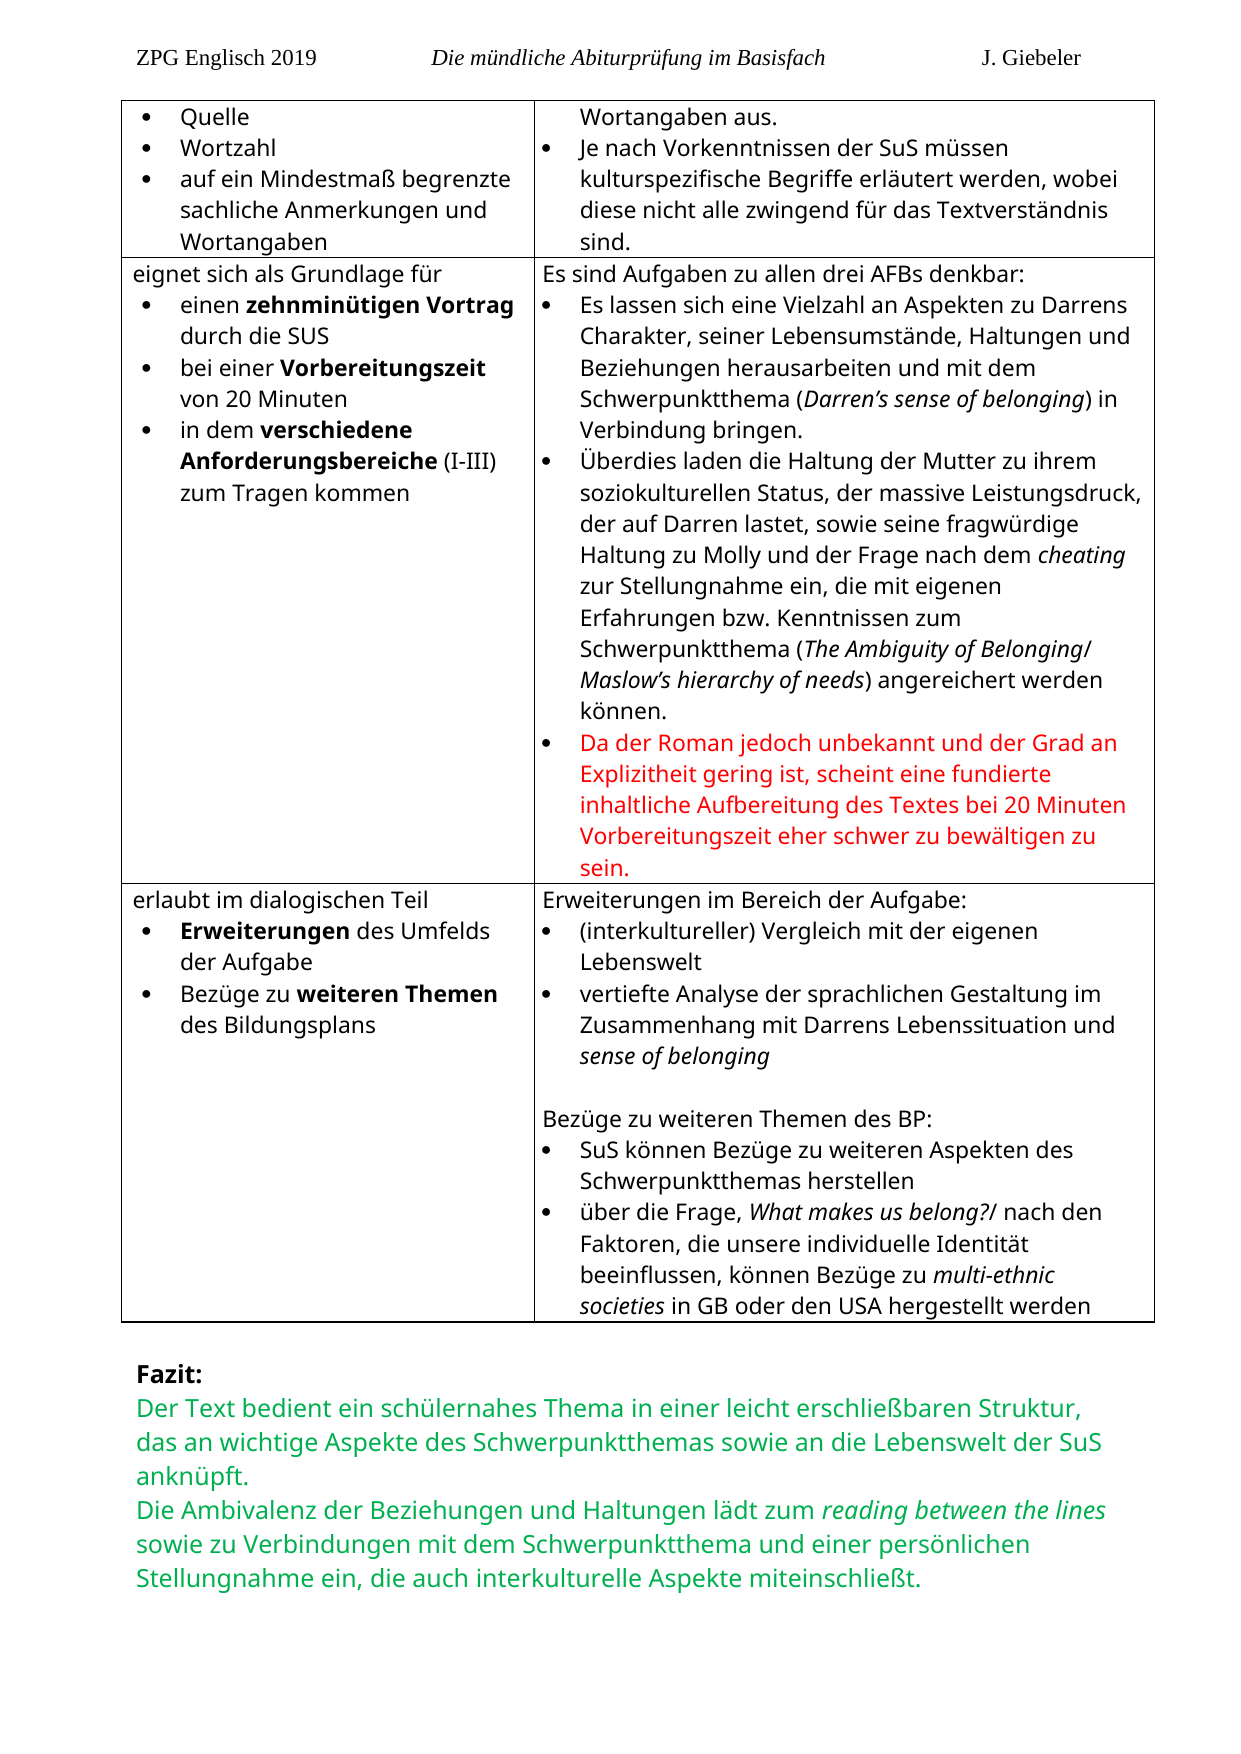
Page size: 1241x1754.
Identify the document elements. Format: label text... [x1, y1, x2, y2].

list Die Ambivalenz der Beziehungen und Haltungen lädt zum reading between the lines sowie zu Verbindungen mit dem Schwerpunktthema und einer persönlichen Stellungnahme ein, die auch interkulturelle Aspekte miteinschließt. [136, 1493, 1122, 1595]
table_cell Erweiterungen im Bereich der Aufgabe: (interkultureller) Vergleich mit der eigenen Lebenswelt vertiefte Analyse der sprachlichen Gestaltung im Zusammenhang mit Darrens Lebenssituation und sense of belonging Bezüge zu weiteren Themen des BP: SuS können Bezüge zu weiteren Aspekten des Schwerpunktthemas herstellen über die Frage, What makes us belong?/ nach den Faktoren, die unsere individuelle Identität beeinflussen, können Bezüge zu multi-ethnic societies in GB oder den USA hergestellt werden [535, 884, 1154, 1321]
list Fazit: [136, 1356, 1122, 1391]
list Der Text bedient ein schülernahes Thema in einer leicht erschließbaren Struktur, das an wichtige Aspekte des Schwerpunktthemas sowie an die Lebenswelt der SuS anknüpft. [136, 1391, 1122, 1493]
table_cell Es sind Aufgaben zu allen drei AFBs denkbar: Es lassen sich eine Vielzahl an Aspekten zu Darrens Charakter, seiner Lebensumstände, Haltungen und Beziehungen herausarbeiten und mit dem Schwerpunktthema (Darren’s sense of belonging) in Verbindung bringen. Überdies laden die Haltung der Mutter zu ihrem soziokulturellen Status, der massive Leistungsdruck, der auf Darren lastet, sowie seine fragwürdige Haltung zu Molly und der Frage nach dem cheating zur Stellungnahme ein, die mit eigenen Erfahrungen bzw. Kenntnissen zum Schwerpunktthema (The Ambiguity of Belonging/ Maslow’s hierarchy of needs) angereichert werden können. Da der Roman jedoch unbekannt und der Grad an Explizitheit gering ist, scheint eine fundierte inhaltliche Aufbereitung des Textes bei 20 Minuten Vorbereitungszeit eher schwer zu bewältigen zu sein. [535, 258, 1154, 883]
table_cell erlaubt im dialogischen Teil Erweiterungen des Umfelds der Aufgabe Bezüge zu weiteren Themen des Bildungsplans [122, 884, 534, 1321]
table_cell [122, 101, 534, 257]
table_cell eignet sich als Grundlage für einen zehnminütigen Vortrag durch die SUS bei einer Vorbereitungszeit von 20 Minuten in dem verschiedene Anforderungsbereiche (I-III) zum Tragen kommen [122, 258, 534, 883]
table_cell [535, 101, 1154, 257]
